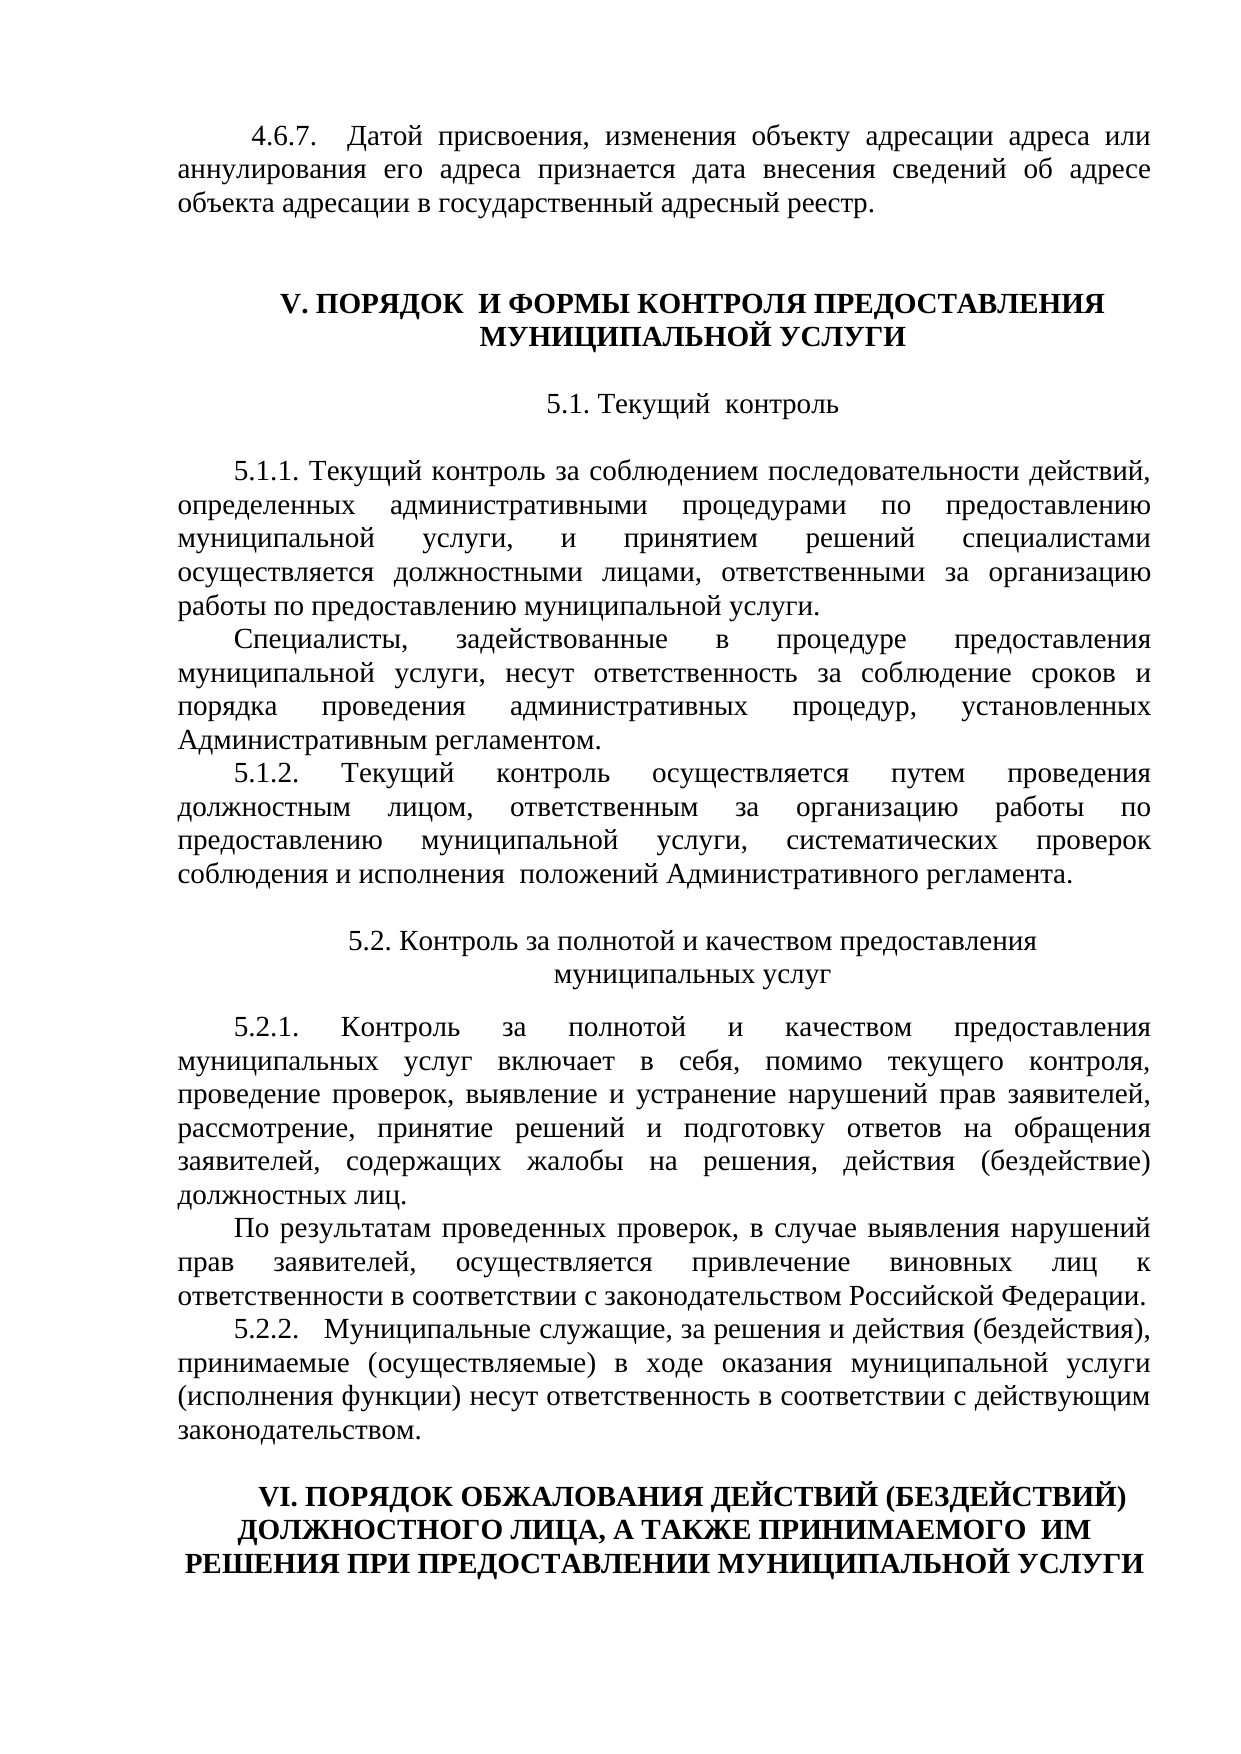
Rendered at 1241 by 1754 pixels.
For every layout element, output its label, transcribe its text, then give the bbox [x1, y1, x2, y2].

text 5.2. Контроль за полнотой и качеством предоставления [177, 923, 1152, 957]
text По результатам проведенных проверок, в случае выявления нарушений прав заявителей, осуществляется привлечение виновных лиц к ответственности в соответствии с законодательством Российской Федерации. [177, 1211, 1152, 1311]
text МУНИЦИПАЛЬНОЙ УСЛУГИ [177, 319, 1152, 353]
text 4.6.7. Датой присвоения, изменения объекту адресации адреса или аннулирования его адреса признается дата внесения сведений об адресе объекта адресации в государственный адресный реестр. [177, 118, 1152, 219]
text 5.2.2. Муниципальные служащие, за решения и действия (бездействия), принимаемые (осуществляемые) в ходе оказания муниципальной услуги (исполнения функции) несут ответственность в соответствии с действующим законодательством. [177, 1311, 1152, 1445]
text 5.2.1. Контроль за полнотой и качеством предоставления муниципальных услуг включает в себя, помимо текущего контроля, проведение проверок, выявление и устранение нарушений прав заявителей, рассмотрение, принятие решений и подготовку ответов на обращения заявителей, содержащих жалобы на решения, действия (бездействие) должностных лиц. [177, 1009, 1152, 1211]
text V. ПОРЯДОК И ФОРМЫ КОНТРОЛЯ ПРЕДОСТАВЛЕНИЯ [177, 286, 1152, 319]
text 5.1.2. Текущий контроль осуществляется путем проведения должностным лицом, ответственным за организацию работы по предоставлению муниципальной услуги, систематических проверок соблюдения и исполнения положений Административного регламента. [177, 755, 1152, 889]
text 5.1.1. Текущий контроль за соблюдением последовательности действий, определенных административными процедурами по предоставлению муниципальной услуги, и принятием решений специалистами осуществляется должностными лицами, ответственными за организацию работы по предоставлению муниципальной услуги. [177, 453, 1152, 621]
text муниципальных услуг [177, 957, 1152, 990]
text Специалисты, задействованные в процедуре предоставления муниципальной услуги, несут ответственность за соблюдение сроков и порядка проведения административных процедур, установленных Административным регламентом. [177, 621, 1152, 755]
text 5.1. Текущий контроль [177, 386, 1152, 420]
text VI. ПОРЯДОК ОБЖАЛОВАНИЯ ДЕЙСТВИЙ (БЕЗДЕЙСТВИЙ) ДОЛЖНОСТНОГО ЛИЦА, А ТАКЖЕ ПРИНИМАЕМОГО ИМ РЕШЕНИЯ ПРИ ПРЕДОСТАВЛЕНИИ МУНИЦИПАЛЬНОЙ УСЛУГИ [177, 1479, 1152, 1579]
